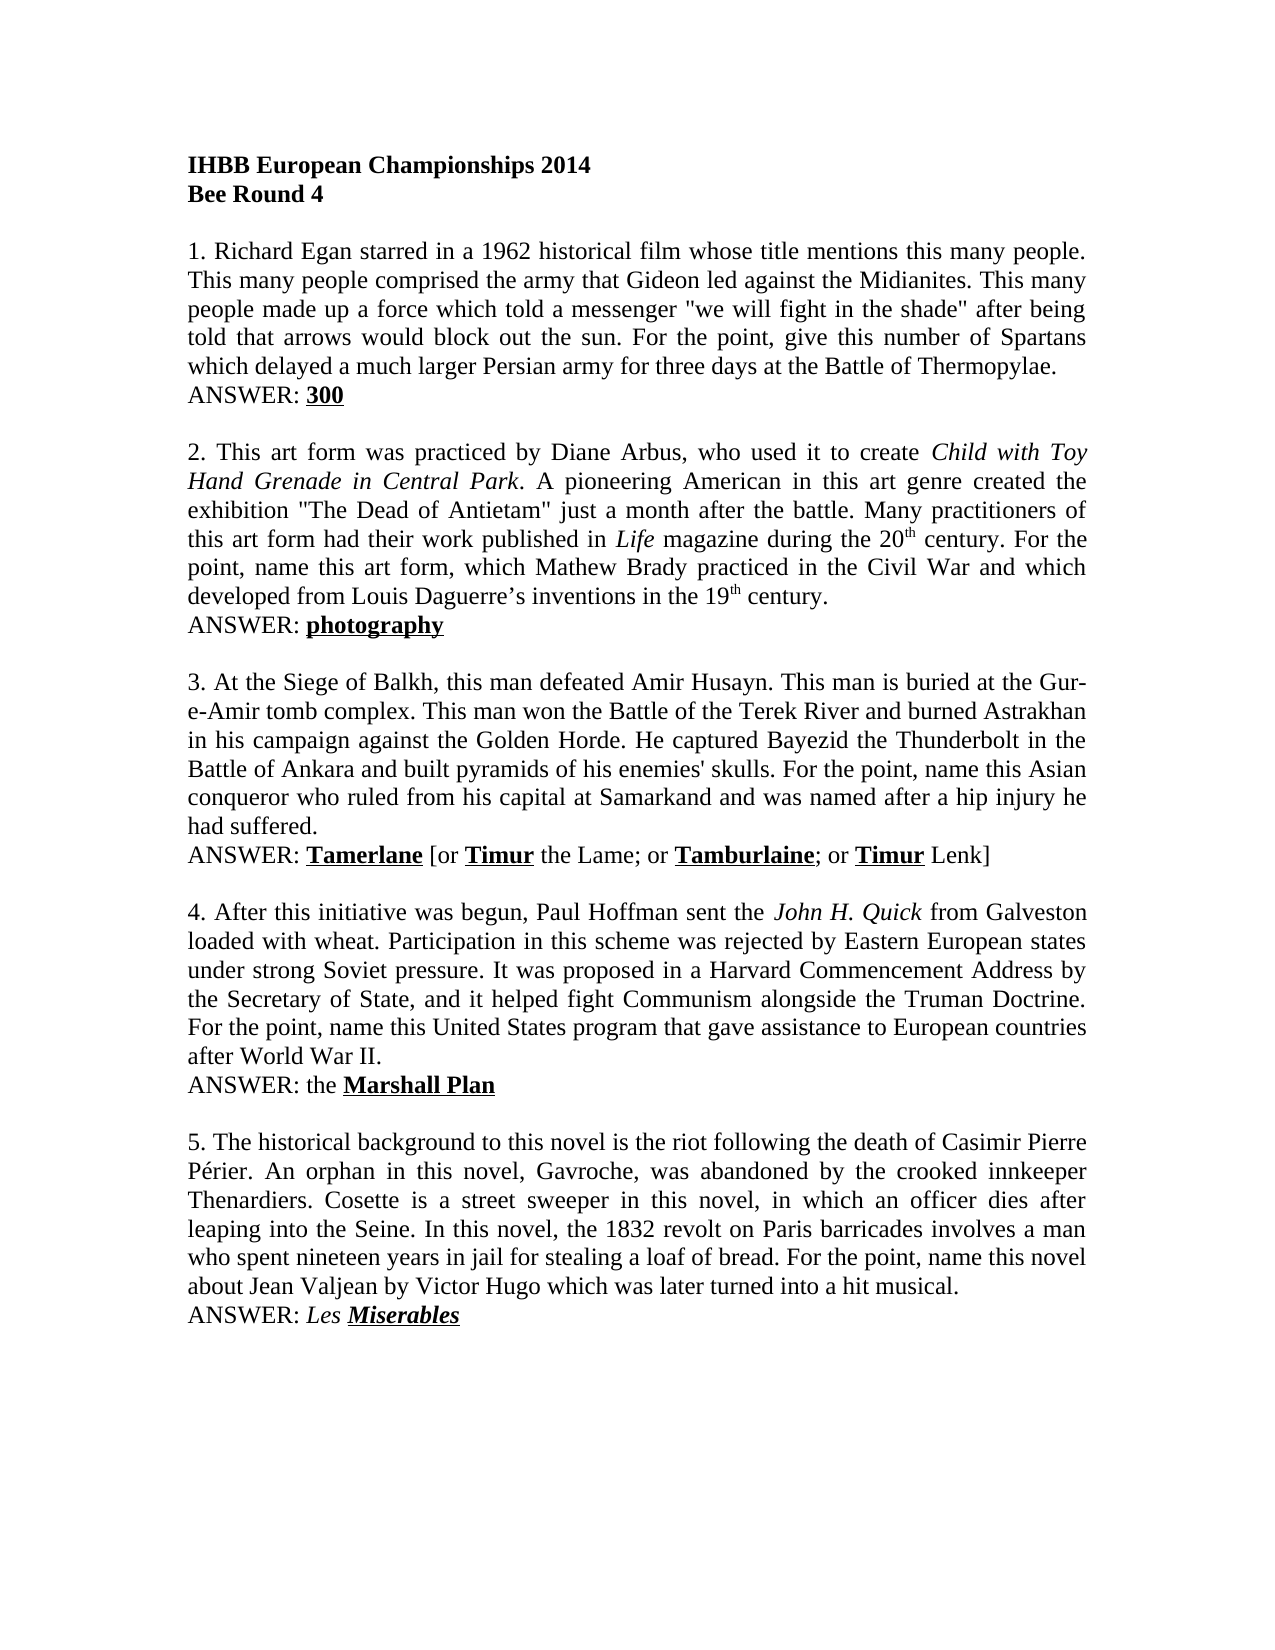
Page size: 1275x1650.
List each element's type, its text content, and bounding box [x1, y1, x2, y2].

text ANSWER: 300 [187, 380, 1087, 409]
text 5. The historical background to this novel is the riot following the death of Casimir Pierre Périer. An orphan in this novel, Gavroche, was abandoned by the crooked innkeeper Thenardiers. Cosette is a street sweeper in this novel, in which an officer dies after leaping into the Seine. In this novel, the 1832 revolt on Paris barricades involves a man who spent nineteen years in jail for stealing a loaf of bread. For the point, name this novel about Jean Valjean by Victor Hugo which was later turned into a hit musical. [187, 1127, 1087, 1300]
text ANSWER: Tamerlane [or Timur the Lame; or Tamburlaine; or Timur Lenk] [187, 840, 1087, 869]
text ANSWER: the Marshall Plan [187, 1070, 1087, 1099]
text ANSWER: Les Miserables [187, 1300, 1087, 1329]
text IHBB European Championships 2014 [187, 150, 1087, 179]
text ANSWER: photography [187, 610, 1087, 639]
text 4. After this initiative was begun, Paul Hoffman sent the John H. Quick from Galveston loaded with wheat. Participation in this scheme was rejected by Eastern European states under strong Soviet pressure. It was proposed in a Harvard Commencement Address by the Secretary of State, and it helped fight Communism alongside the Truman Doctrine. For the point, name this United States program that gave assistance to European countries after World War II. [187, 897, 1087, 1070]
text Bee Round 4 [187, 179, 1087, 207]
text 2. This art form was practiced by Diane Arbus, who used it to create Child with Toy Hand Grenade in Central Park. A pioneering American in this art genre created the exhibition "The Dead of Antietam" just a month after the battle. Many practitioners of this art form had their work published in Life magazine during the 20th century. For the point, name this art form, which Mathew Brady practiced in the Civil War and which developed from Louis Daguerre’s inventions in the 19th century. [187, 437, 1087, 610]
text 3. At the Siege of Balkh, this man defeated Amir Husayn. This man is buried at the Gur-e-Amir tomb complex. This man won the Battle of the Terek River and burned Astrakhan in his campaign against the Golden Horde. He captured Bayezid the Thunderbolt in the Battle of Ankara and built pyramids of his enemies' skulls. For the point, name this Asian conqueror who ruled from his capital at Samarkand and was named after a hip injury he had suffered. [187, 667, 1087, 840]
text 1. Richard Egan starred in a 1962 historical film whose title mentions this many people. This many people comprised the army that Gideon led against the Midianites. This many people made up a force which told a messenger "we will fight in the shade" after being told that arrows would block out the sun. For the point, give this number of Spartans which delayed a much larger Persian army for three days at the Battle of Thermopylae. [187, 236, 1087, 380]
